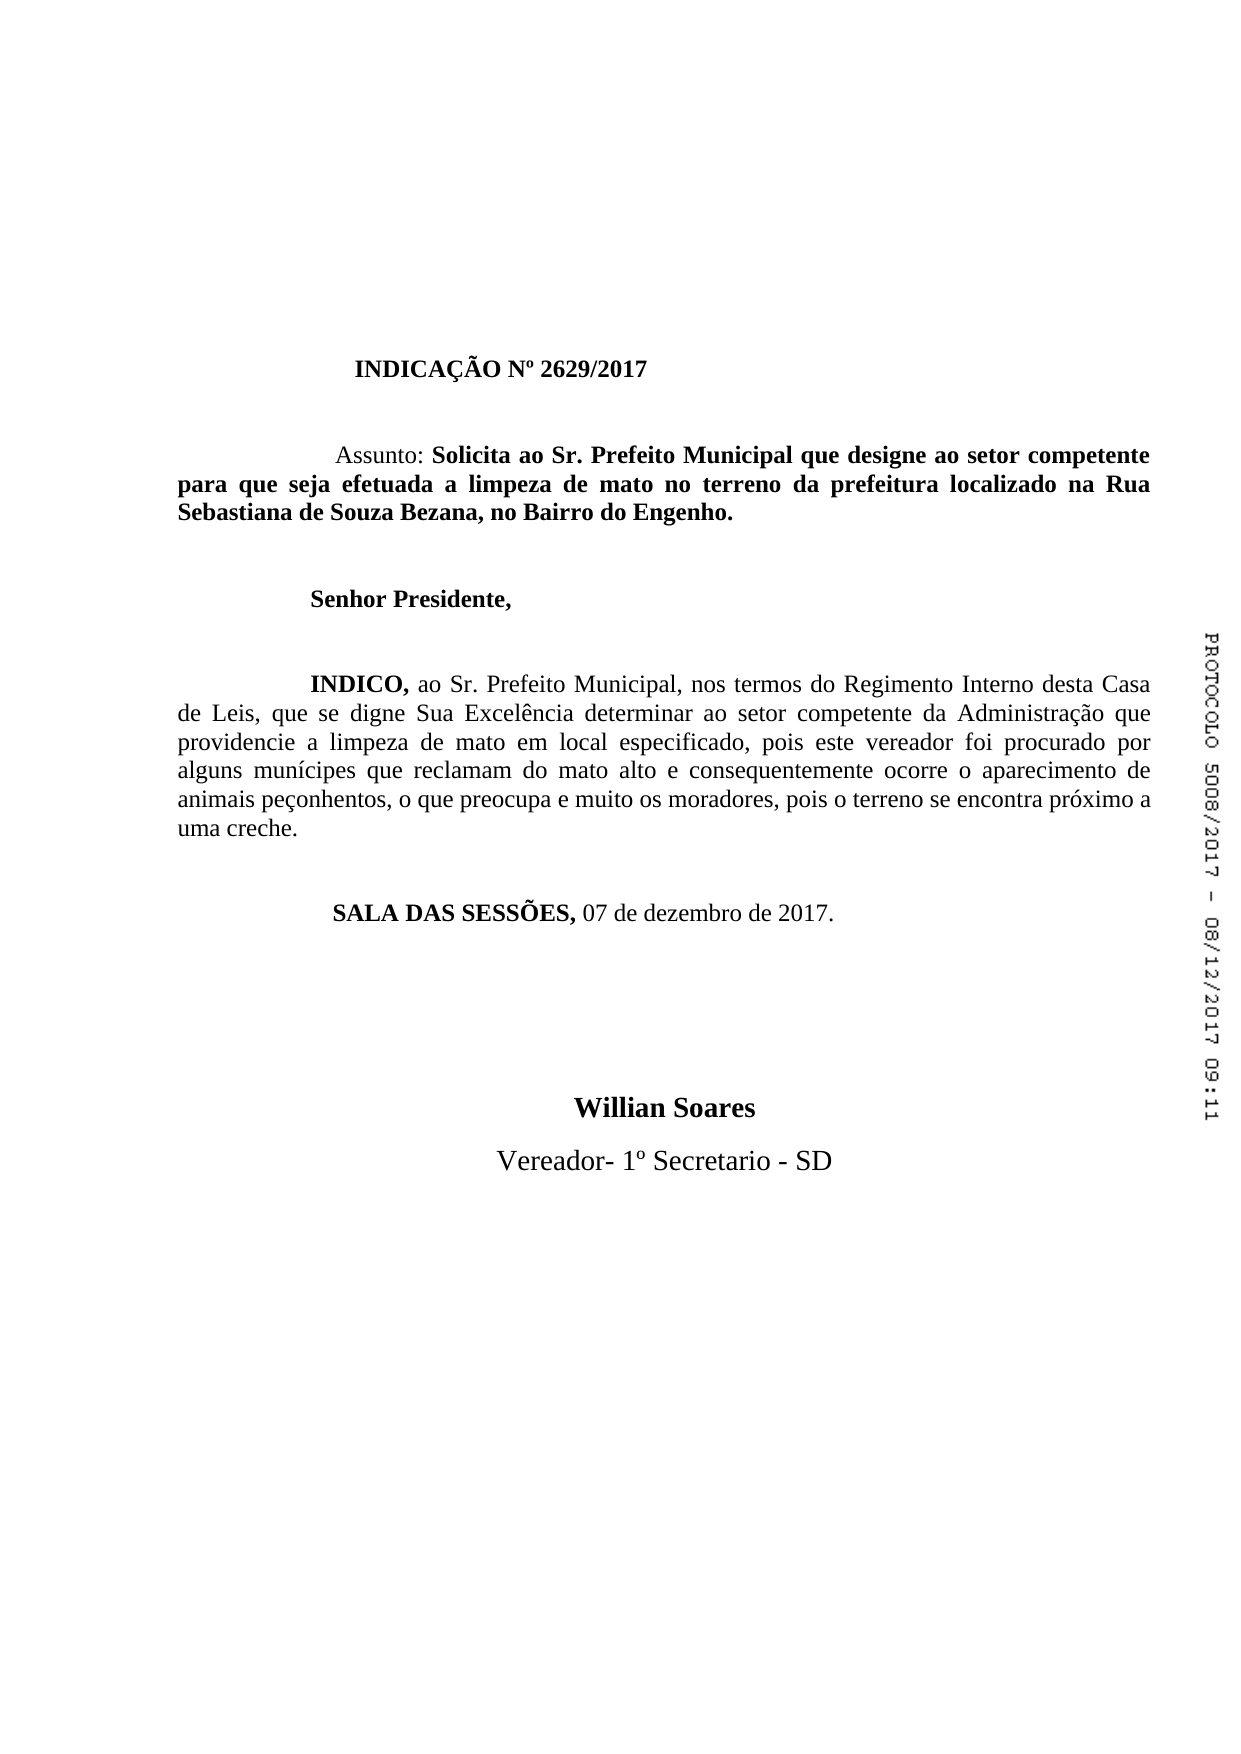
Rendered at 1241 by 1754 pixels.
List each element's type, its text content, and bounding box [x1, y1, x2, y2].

text Assunto: Solicita ao Sr. Prefeito Municipal que designe ao setor competente para que seja efetuada a limpeza de mato no terreno da prefeitura localizado na Rua Sebastiana de Souza Bezana, no Bairro do Engenho. [177, 440, 1152, 526]
text INDICAÇÃO Nº 2629/2017 [354, 354, 1078, 383]
text Senhor Presidente, [310, 584, 1063, 612]
text INDICO, ao Sr. Prefeito Municipal, nos termos do Regimento Interno desta Casa de Leis, que se digne Sua Excelência determinar ao setor competente da Administração que providencie a limpeza de mato em local especificado, pois este vereador foi procurado por alguns munícipes que reclamam do mato alto e consequentemente ocorre o aparecimento de animais peçonhentos, o que preocupa e muito os moradores, pois o terreno se encontra próximo a uma creche. [177, 669, 1152, 842]
picture [1177, 629, 1241, 1125]
text Willian Soares [177, 1090, 1152, 1124]
text Vereador- 1º Secretario - SD [177, 1143, 1152, 1177]
text SALA DAS SESSÕES, 07 de dezembro de 2017. [88, 898, 1078, 927]
